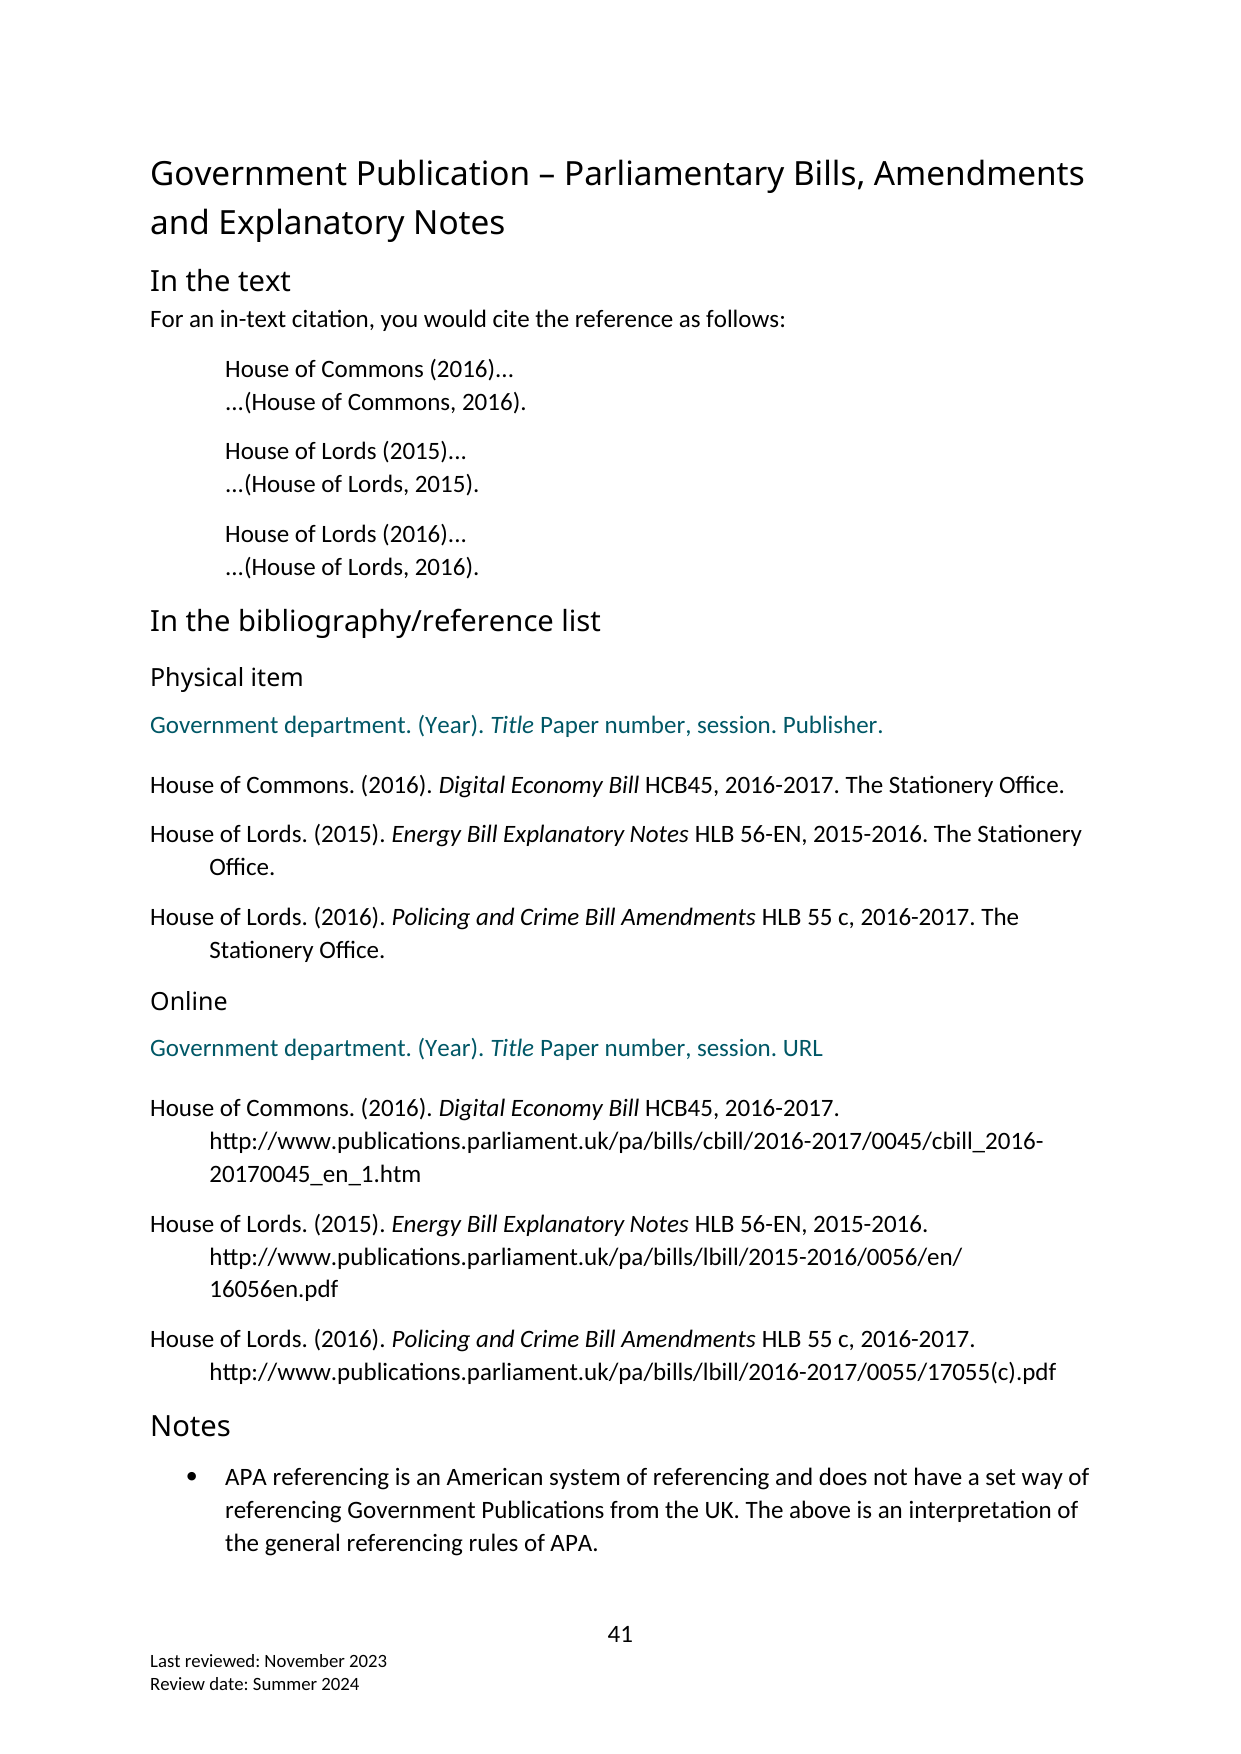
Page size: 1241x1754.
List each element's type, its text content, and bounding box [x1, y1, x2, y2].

subtitle In the bibliography/reference list [150, 600, 1090, 640]
text House of Lords. (2015). Energy Bill Explanatory Notes HLB 56-EN, 2015-2016. The Stationery Office. [150, 818, 1090, 882]
subtitle In the text [150, 260, 1090, 300]
list APA referencing is an American system of referencing and does not have a set way of referencing Government Publications from the UK. The above is an interpretation of the general referencing rules of APA. [187, 1461, 1090, 1557]
text House of Lords (2015)... ...(House of Lords, 2015). [225, 435, 1090, 499]
subtitle Physical item [150, 660, 1090, 694]
text For an in-text citation, you would cite the reference as follows: [150, 303, 1090, 334]
text House of Commons. (2016). Digital Economy Bill HCB45, 2016-2017. http://www.publications.parliament.uk/pa/bills/cbill/2016-2017/0045/cbill_2016-20170045_en_1.htm [150, 1092, 1090, 1189]
subtitle Notes [150, 1406, 1090, 1445]
subtitle Government Publication – Parliamentary Bills, Amendments and Explanatory Notes [150, 150, 1090, 244]
text House of Commons. (2016). Digital Economy Bill HCB45, 2016-2017. The Stationery Office. [150, 769, 1090, 799]
text Government department. (Year). Title Paper number, session. URL [150, 1033, 1090, 1063]
subtitle Online [150, 983, 1090, 1017]
text House of Commons (2016)... ...(House of Commons, 2016). [225, 353, 1090, 416]
text House of Lords. (2015). Energy Bill Explanatory Notes HLB 56-EN, 2015-2016. http://www.publications.parliament.uk/pa/bills/lbill/2015-2016/0056/en/16056en.pdf [150, 1208, 1090, 1304]
text House of Lords. (2016). Policing and Crime Bill Amendments HLB 55 c, 2016-2017. http://www.publications.parliament.uk/pa/bills/lbill/2016-2017/0055/17055(c).pdf [150, 1323, 1090, 1387]
text Government department. (Year). Title Paper number, session. Publisher. [150, 709, 1090, 739]
text House of Lords. (2016). Policing and Crime Bill Amendments HLB 55 c, 2016-2017. The Stationery Office. [150, 901, 1090, 964]
text House of Lords (2016)... ...(House of Lords, 2016). [225, 518, 1090, 581]
